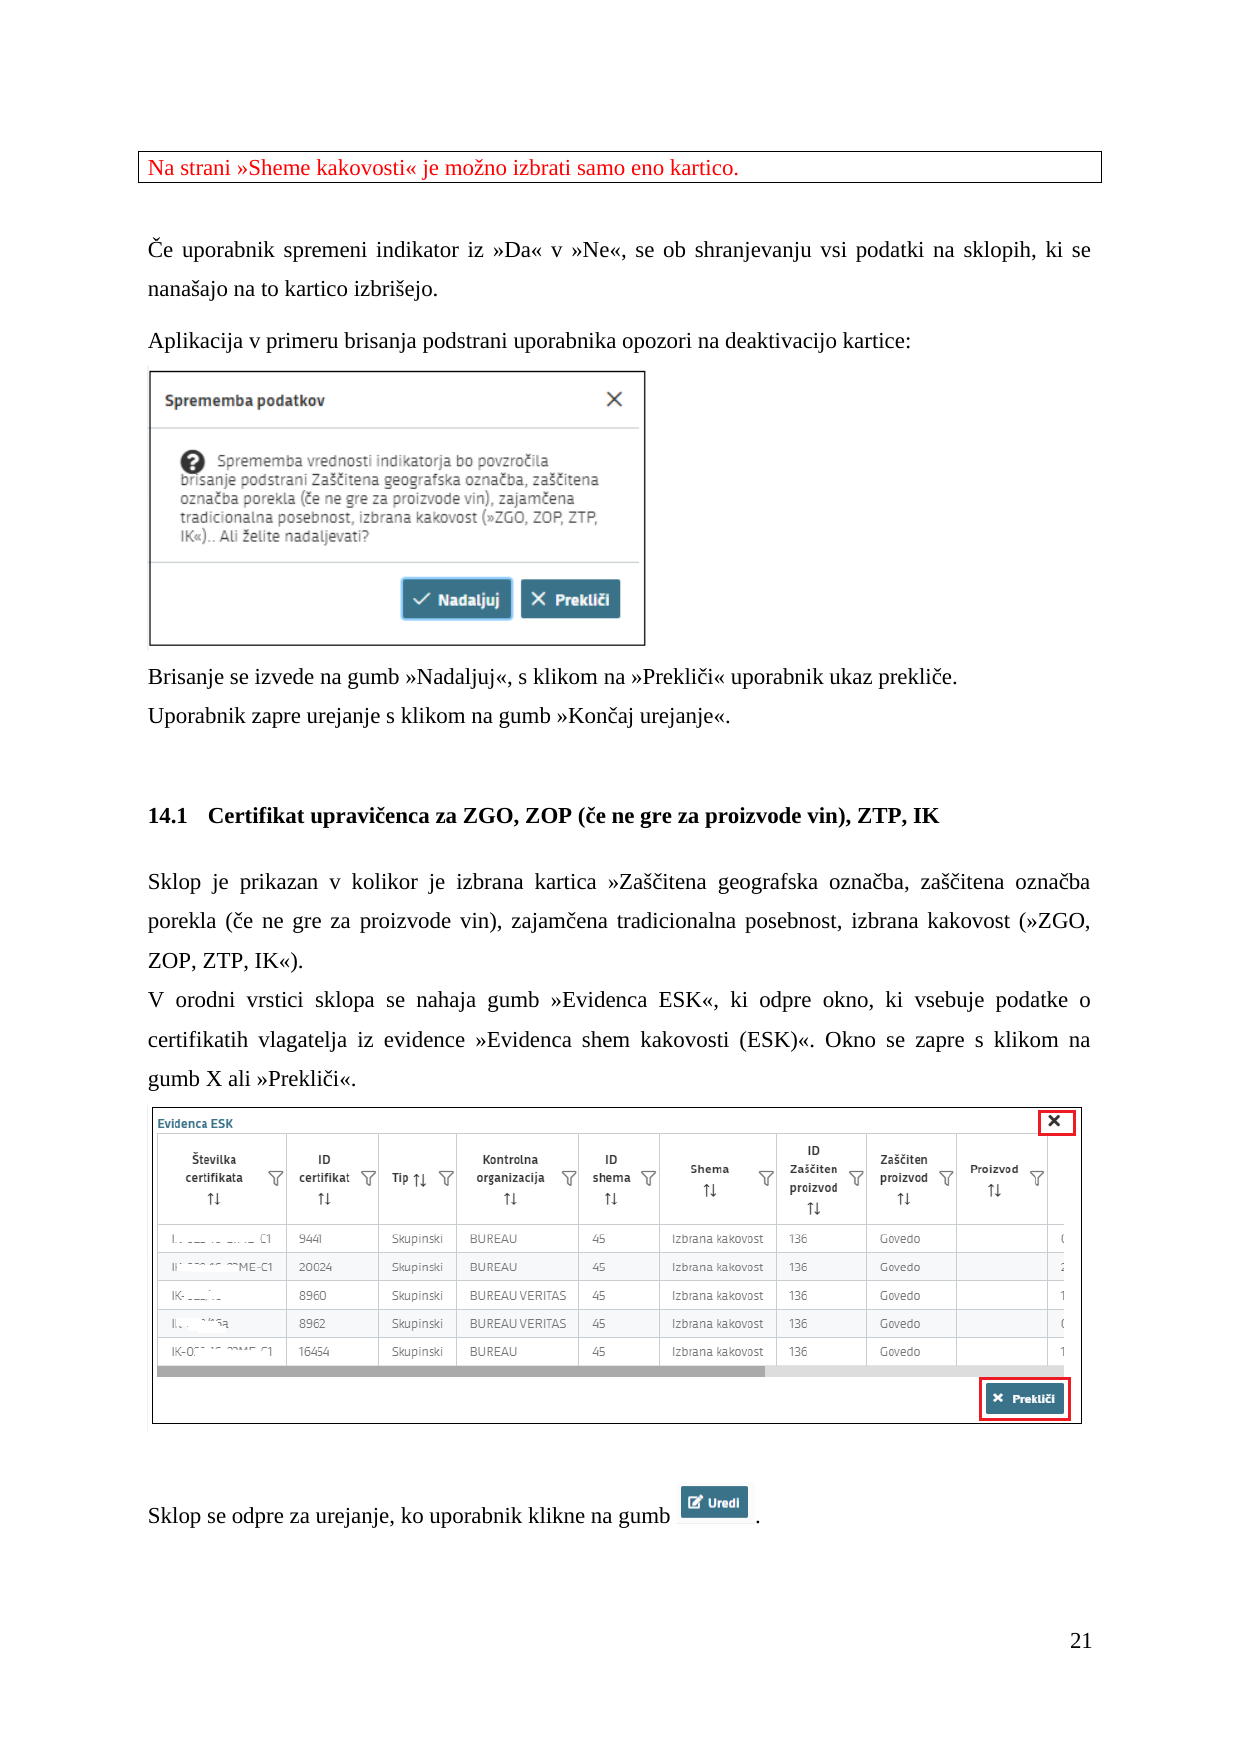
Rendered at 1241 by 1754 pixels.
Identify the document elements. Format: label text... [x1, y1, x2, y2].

picture [676, 1482, 756, 1524]
text Uporabnik zapre urejanje s klikom na gumb »Končaj urejanje«. [148, 702, 1093, 729]
text Aplikacija v primeru brisanja podstrani uporabnika opozori na deaktivacijo kartice: [148, 327, 1093, 354]
subtitle Certifikat upravičenca za ZGO, ZOP (če ne gre za proizvode vin), ZTP, IK [148, 802, 1093, 829]
text Sklop se odpre za urejanje, ko uporabnik klikne na gumb . [148, 1483, 1093, 1528]
picture [147, 1105, 1093, 1431]
text Sklop je prikazan v kolikor je izbrana kartica »Zaščitena geografska označba, zaščitena označba porekla (če ne gre za proizvode vin), zajamčena tradicionalna posebnost, izbrana kakovost (»ZGO, ZOP, ZTP, IK«). [148, 868, 1093, 973]
text V orodni vrstici sklopa se nahaja gumb »Evidenca ESK«, ki odpre okno, ki vsebuje podatke o certifikatih vlagatelja iz evidence »Evidenca shem kakovosti (ESK)«. Okno se zapre s klikom na gumb X ali »Prekliči«. [148, 987, 1093, 1092]
picture [147, 366, 653, 651]
text Na strani »Sheme kakovosti« je možno izbrati samo eno kartico. [139, 152, 1101, 182]
text Brisanje se izvede na gumb »Nadaljuj«, s klikom na »Prekliči« uporabnik ukaz prekliče. [148, 663, 1093, 689]
text Če uporabnik spremeni indikator iz »Da« v »Ne«, se ob shranjevanju vsi podatki na sklopih, ki se nanašajo na to kartico izbrišejo. [148, 236, 1093, 302]
